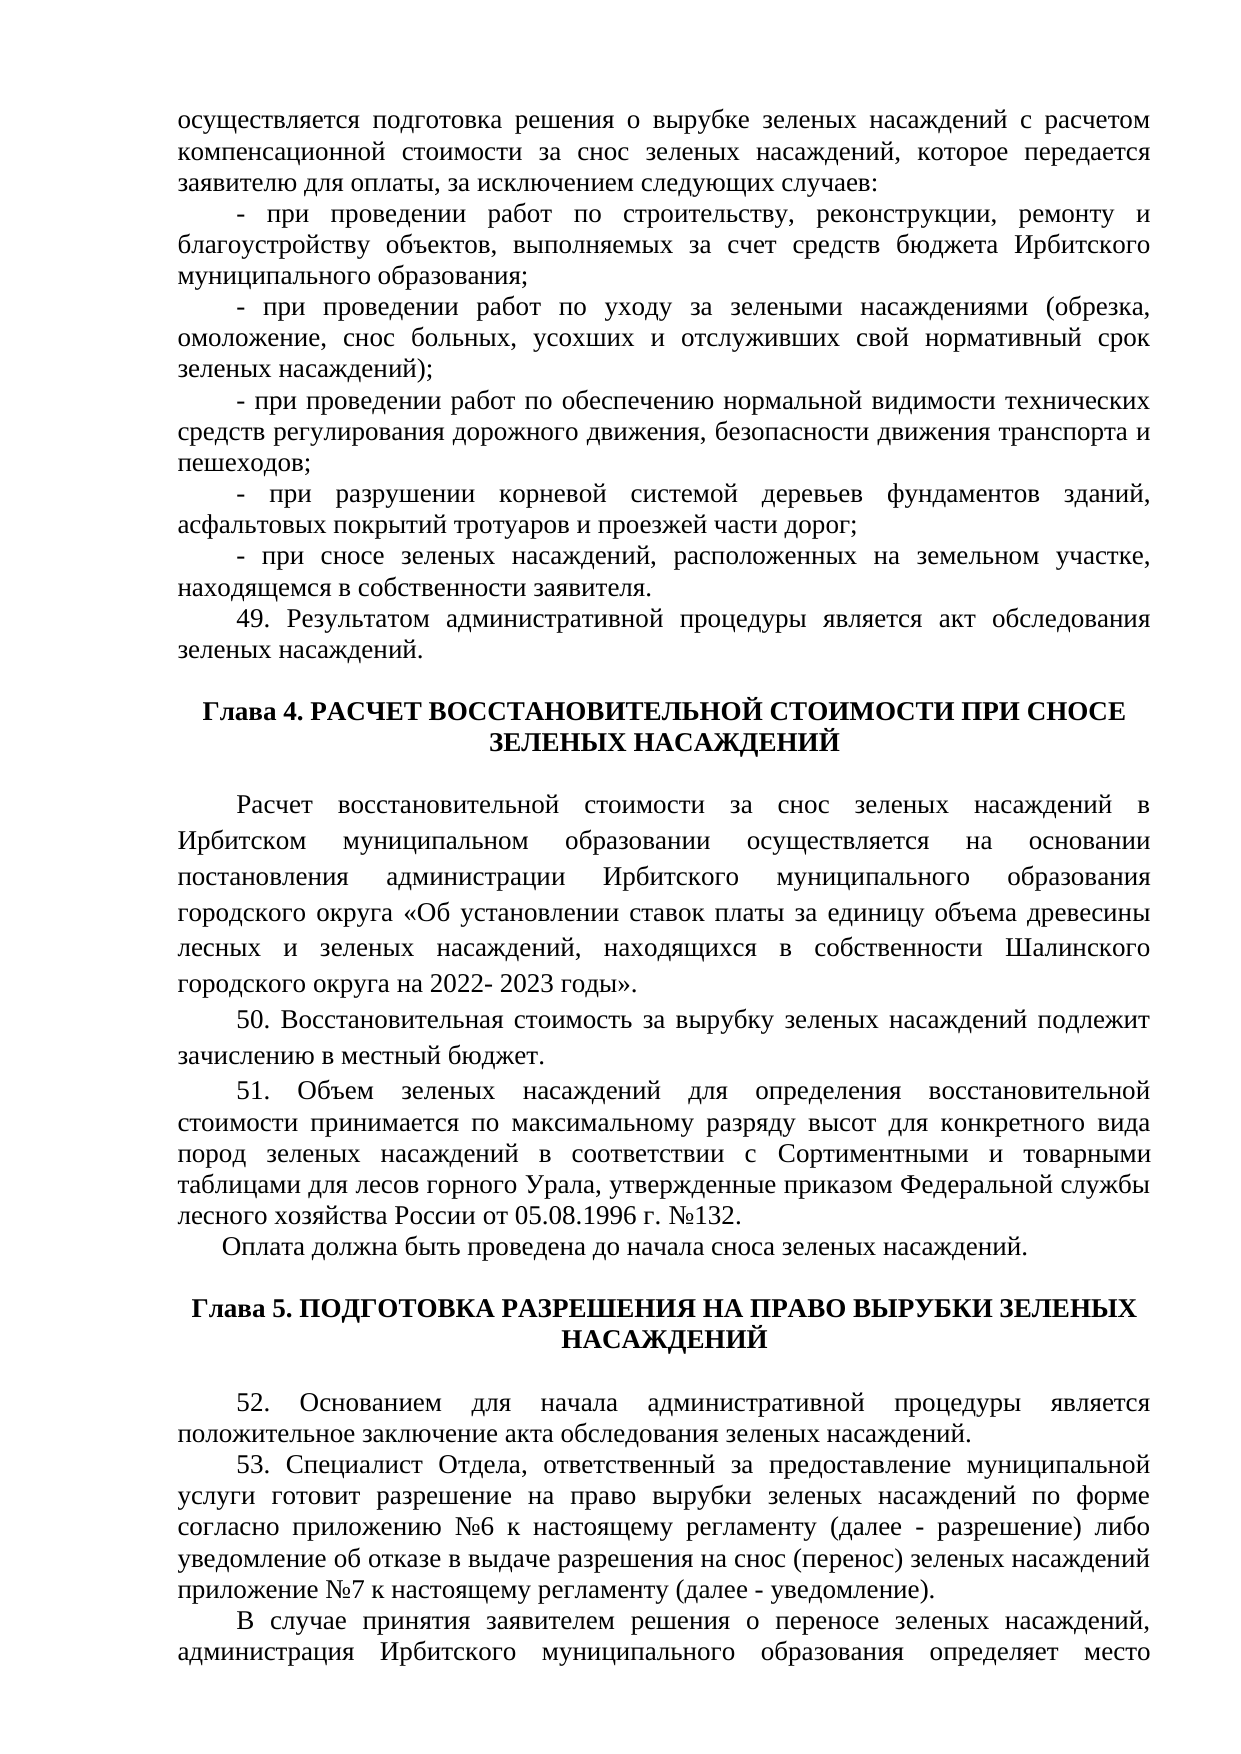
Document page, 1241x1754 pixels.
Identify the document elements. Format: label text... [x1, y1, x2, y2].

text 52. Основанием для начала административной процедуры является положительное заключение акта обследования зеленых насаждений. [177, 1386, 1152, 1448]
text 49. Результатом административной процедуры является акт обследования зеленых насаждений. [177, 602, 1152, 664]
text - при проведении работ по уходу за зелеными насаждениями (обрезка, омоложение, снос больных, усохших и отслуживших свой нормативный срок зеленых насаждений); [177, 290, 1152, 384]
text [177, 1604, 1152, 1666]
text - при проведении работ по строительству, реконструкции, ремонту и благоустройству объектов, выполняемых за счет средств бюджета Ирбитского муниципального образования; [177, 197, 1152, 290]
text - при сносе зеленых насаждений, расположенных на земельном участке, находящемся в собственности заявителя. [177, 539, 1152, 602]
text 50. Восстановительная стоимость за вырубку зеленых насаждений подлежит зачислению в местный бюджет. [177, 1003, 1152, 1070]
text Глава 4. РАСЧЕТ ВОССТАНОВИТЕЛЬНОЙ СТОИМОСТИ ПРИ СНОСЕ ЗЕЛЕНЫХ НАСАЖДЕНИЙ [177, 695, 1152, 757]
text 51. Объем зеленых насаждений для определения восстановительной стоимости принимается по максимальному разряду высот для конкретного вида пород зеленых насаждений в соответствии с Сортиментными и товарными таблицами для лесов горного Урала, утвержденные приказом Федеральной службы лесного хозяйства России от 05.08.1996 г. №132. [177, 1074, 1152, 1230]
text - при разрушении корневой системой деревьев фундаментов зданий, асфальтовых покрытий тротуаров и проезжей части дорог; [177, 477, 1152, 539]
text - при проведении работ по обеспечению нормальной видимости технических средств регулирования дорожного движения, безопасности движения транспорта и пешеходов; [177, 384, 1152, 477]
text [177, 103, 1152, 197]
text Расчет восстановительной стоимости за снос зеленых насаждений в Ирбитском муниципальном образовании осуществляется на основании постановления администрации Ирбитского муниципального образования городского округа «Об установлении ставок платы за единицу объема древесины лесных и зеленых насаждений, находящихся в собственности Шалинского городского округа на 2022- 2023 годы». [177, 789, 1152, 998]
text 53. Специалист Отдела, ответственный за предоставление муниципальной услуги готовит разрешение на право вырубки зеленых насаждений по форме согласно приложению №6 к настоящему регламенту (далее - разрешение) либо уведомление об отказе в выдаче разрешения на снос (перенос) зеленых насаждений приложение №7 к настоящему регламенту (далее - уведомление). [177, 1448, 1152, 1604]
text Глава 5. ПОДГОТОВКА РАЗРЕШЕНИЯ НА ПРАВО ВЫРУБКИ ЗЕЛЕНЫХ НАСАЖДЕНИЙ [177, 1292, 1152, 1355]
text Оплата должна быть проведена до начала сноса зеленых насаждений. [177, 1230, 1152, 1261]
